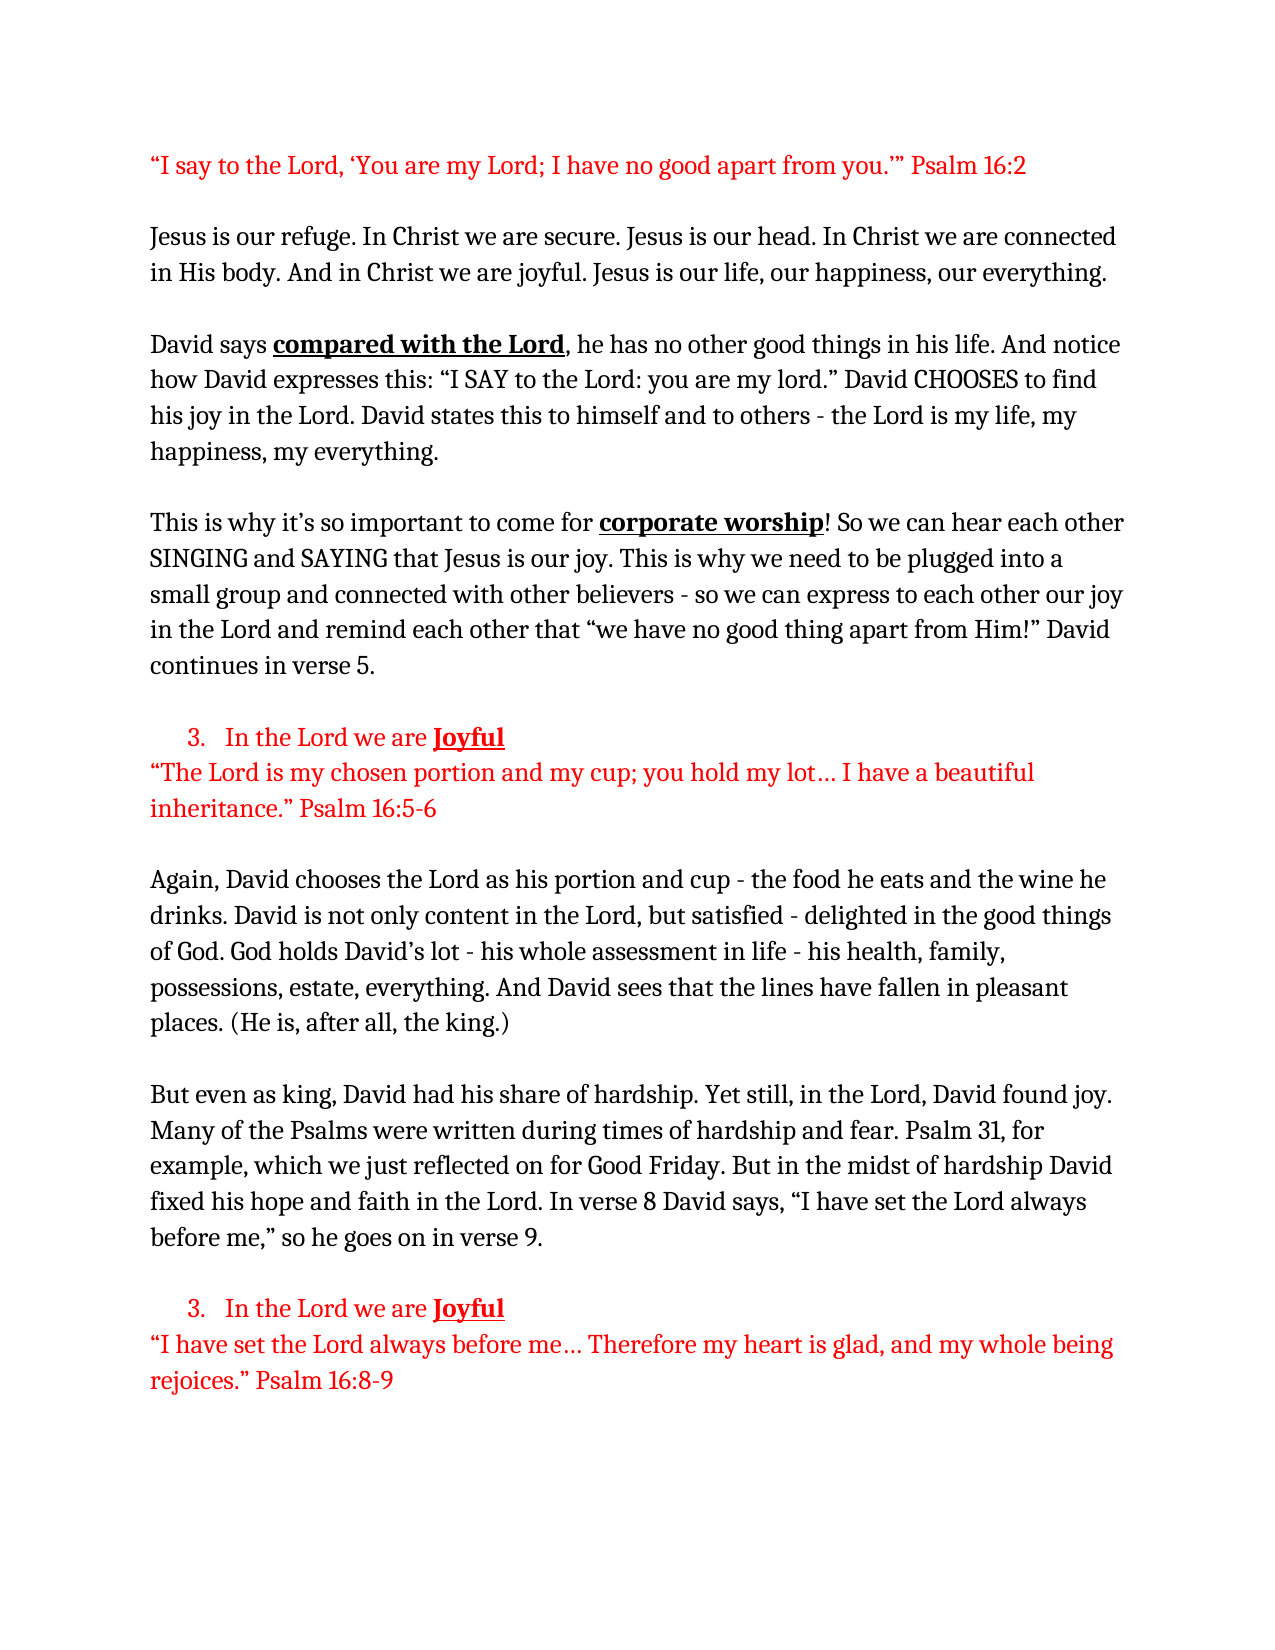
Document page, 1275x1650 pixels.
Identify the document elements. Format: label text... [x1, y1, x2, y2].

list In the Lord we are Joyful [187, 1293, 1125, 1324]
text Again, David chooses the Lord as his portion and cup - the food he eats and the wine he drinks. David is not only content in the Lord, but satisfied - delighted in the good things of God. God holds David’s lot - his whole assessment in life - his health, family, possessions, estate, everything. And David sees that the lines have fallen in pleasant places. (He is, after all, the king.) [150, 864, 1125, 1039]
text David says compared with the Lord, he has no other good things in his life. And notice how David expresses this: “I SAY to the Lord: you are my lord.” David CHOOSES to find his joy in the Lord. David states this to himself and to others - the Lord is my life, my happiness, my everything. [150, 329, 1125, 467]
list In the Lord we are Joyful [187, 722, 1125, 753]
text This is why it’s so important to come for corporate worship! So we can hear each other SINGING and SAYING that Jesus is our joy. This is why we need to be plugged into a small group and connected with other believers - so we can express to each other our joy in the Lord and remind each other that “we have no good thing apart from Him!” David continues in verse 5. [150, 507, 1125, 681]
text But even as king, David had his share of hardship. Yet still, in the Lord, David found joy. Many of the Psalms were written during times of hardship and fear. Psalm 31, for example, which we just reflected on for Good Friday. But in the midst of hardship David fixed his hope and faith in the Lord. In verse 8 David says, “I have set the Lord always before me,” so he goes on in verse 9. [150, 1079, 1125, 1253]
text Jesus is our refuge. In Christ we are secure. Jesus is our head. In Christ we are connected in His body. And in Christ we are joyful. Jesus is our life, our happiness, our everything. [150, 221, 1125, 288]
text “I say to the Lord, ‘You are my Lord; I have no good apart from you.’” Psalm 16:2 [150, 150, 1125, 181]
text “I have set the Lord always before me… Therefore my heart is glad, and my whole being rejoices.” Psalm 16:8-9 [150, 1329, 1125, 1396]
text “The Lord is my chosen portion and my cup; you hold my lot… I have a beautiful inheritance.” Psalm 16:5-6 [150, 757, 1125, 824]
